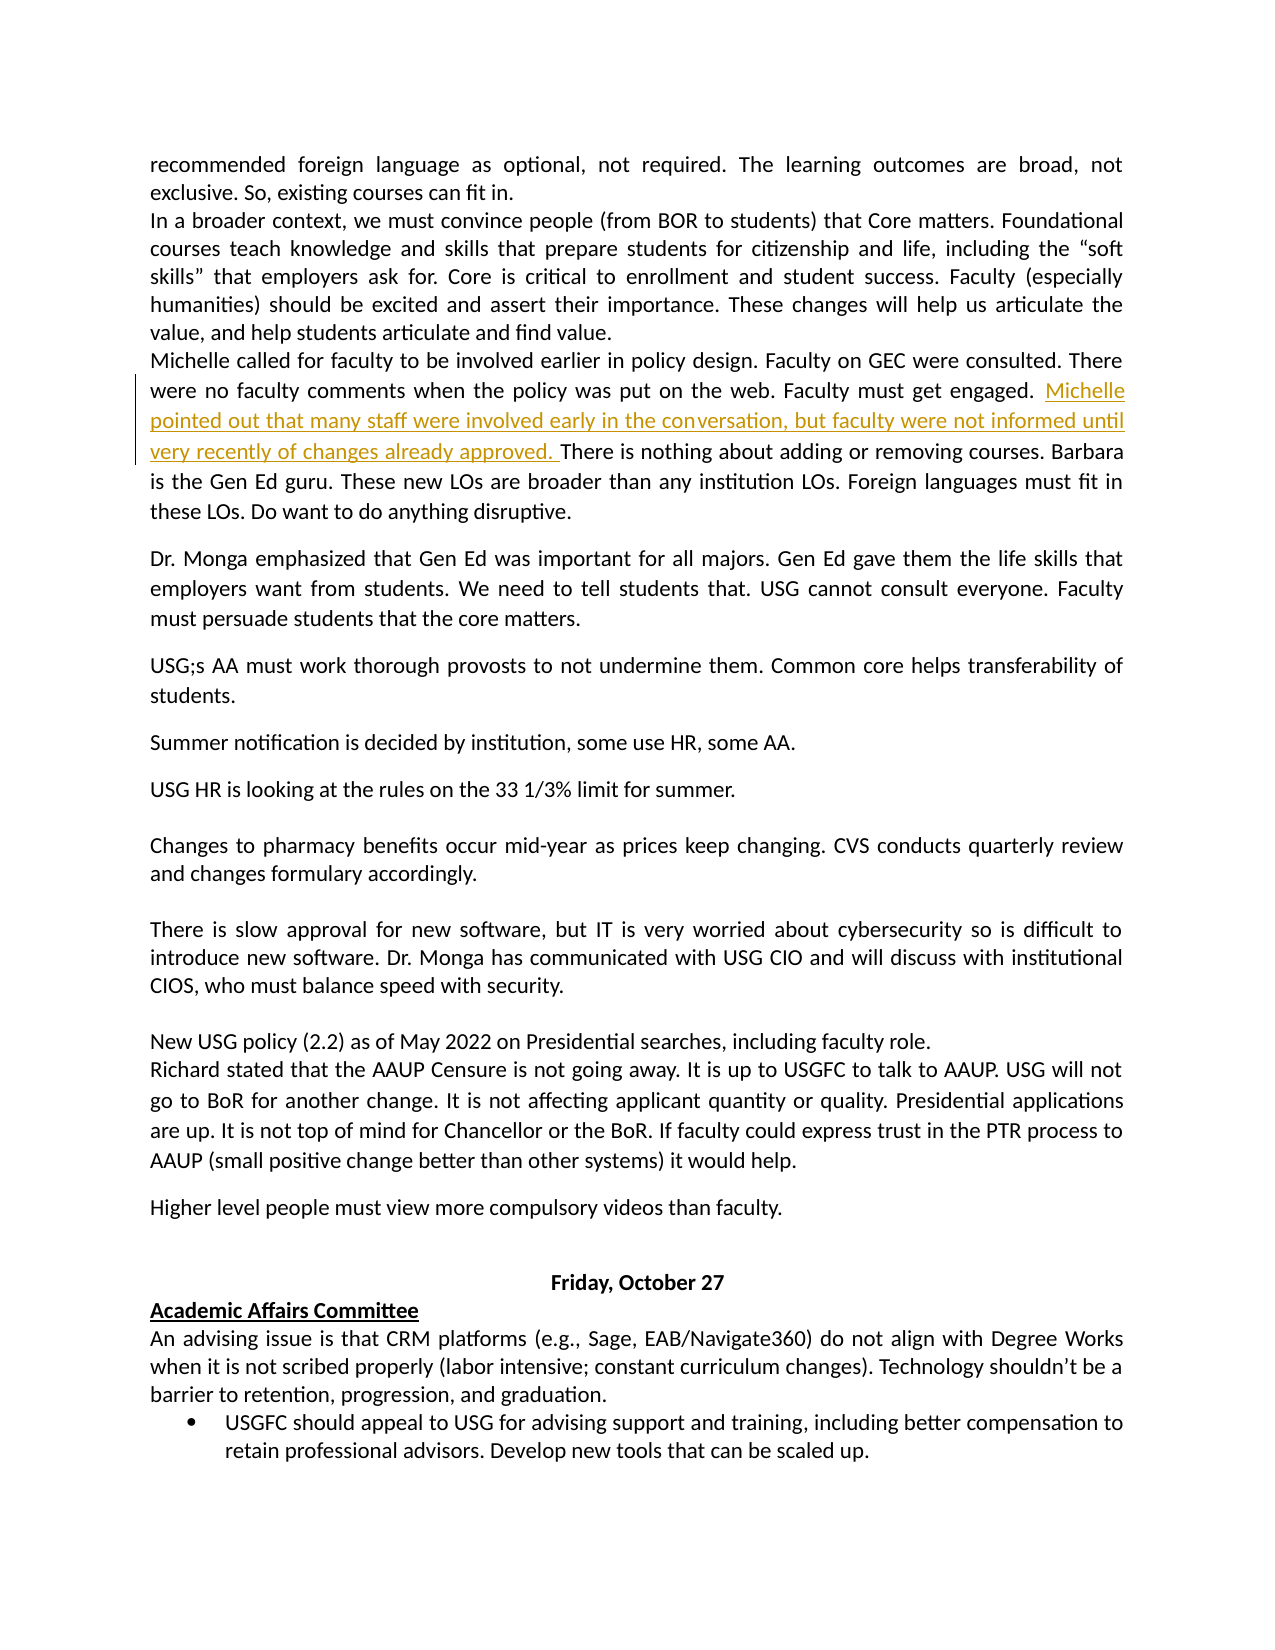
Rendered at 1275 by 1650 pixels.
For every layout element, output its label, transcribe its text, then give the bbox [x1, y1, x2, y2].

text Academic Affairs Committee [150, 1296, 1125, 1324]
text Summer notification is decided by institution, some use HR, some AA. [150, 728, 1125, 756]
text In a broader context, we must convince people (from BOR to students) that Core matters. Foundational courses teach knowledge and skills that prepare students for citizenship and life, including the “soft skills” that employers ask for. Core is critical to enrollment and student success. Faculty (especially humanities) should be excited and assert their importance. These changes will help us articulate the value, and help students articulate and find value. [150, 206, 1125, 346]
text Friday, October 27 [150, 1268, 1125, 1296]
text Michelle called for faculty to be involved earlier in policy design. Faculty on GEC were consulted. There were no faculty comments when the policy was put on the web. Faculty must get engaged. There is nothing about adding or removing courses. Barbara is the Gen Ed guru. These new LOs are broader than any institution LOs. Foreign languages must fit in these LOs. Do want to do anything disruptive. [150, 432, 1125, 525]
text There is slow approval for new software, but IT is very worried about cybersecurity so is difficult to introduce new software. Dr. Monga has communicated with USG CIO and will discuss with institutional CIOS, who must balance speed with security. [150, 915, 1125, 999]
text Higher level people must view more compulsory videos than faculty. [150, 1193, 1125, 1221]
text New USG policy (2.2) as of May 2022 on Presidential searches, including faculty role. [150, 1027, 1125, 1056]
text Richard stated that the AAUP Censure is not going away. It is up to USGFC to talk to AAUP. USG will not go to BoR for another change. It is not affecting applicant quantity or quality. Presidential applications are up. It is not top of mind for Chancellor or the BoR. If faculty could express trust in the PTR process to AAUP (small positive change better than other systems) it would help. [150, 1056, 1125, 1174]
text USG;s AA must work thorough provosts to not undermine them. Common core helps transferability of students. [150, 651, 1125, 709]
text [150, 150, 1125, 206]
text USG HR is looking at the rules on the 33 1/3% limit for summer. [150, 775, 1125, 803]
list USGFC should appeal to USG for advising support and training, including better compensation to retain professional advisors. Develop new tools that can be scaled up. [187, 1408, 1125, 1464]
text An advising issue is that CRM platforms (e.g., Sage, EAB/Navigate360) do not align with Degree Works when it is not scribed properly (labor intensive; constant curriculum changes). Technology shouldn’t be a barrier to retention, progression, and graduation. [150, 1324, 1125, 1408]
text Dr. Monga emphasized that Gen Ed was important for all majors. Gen Ed gave them the life skills that employers want from students. We need to tell students that. USG cannot consult everyone. Faculty must persuade students that the core matters. [150, 544, 1125, 632]
text Changes to pharmacy benefits occur mid-year as prices keep changing. CVS conducts quarterly review and changes formulary accordingly. [150, 831, 1125, 887]
text Michelle called for faculty to be involved earlier in policy design. Faculty on GEC were consulted. There were no faculty comments when the policy was put on the web. Faculty must get engaged. There is nothing about adding or removing courses. Barbara is the Gen Ed guru. These new LOs are broader than any institution LOs. Foreign languages must fit in these LOs. Do want to do anything disruptive. [150, 346, 1125, 431]
